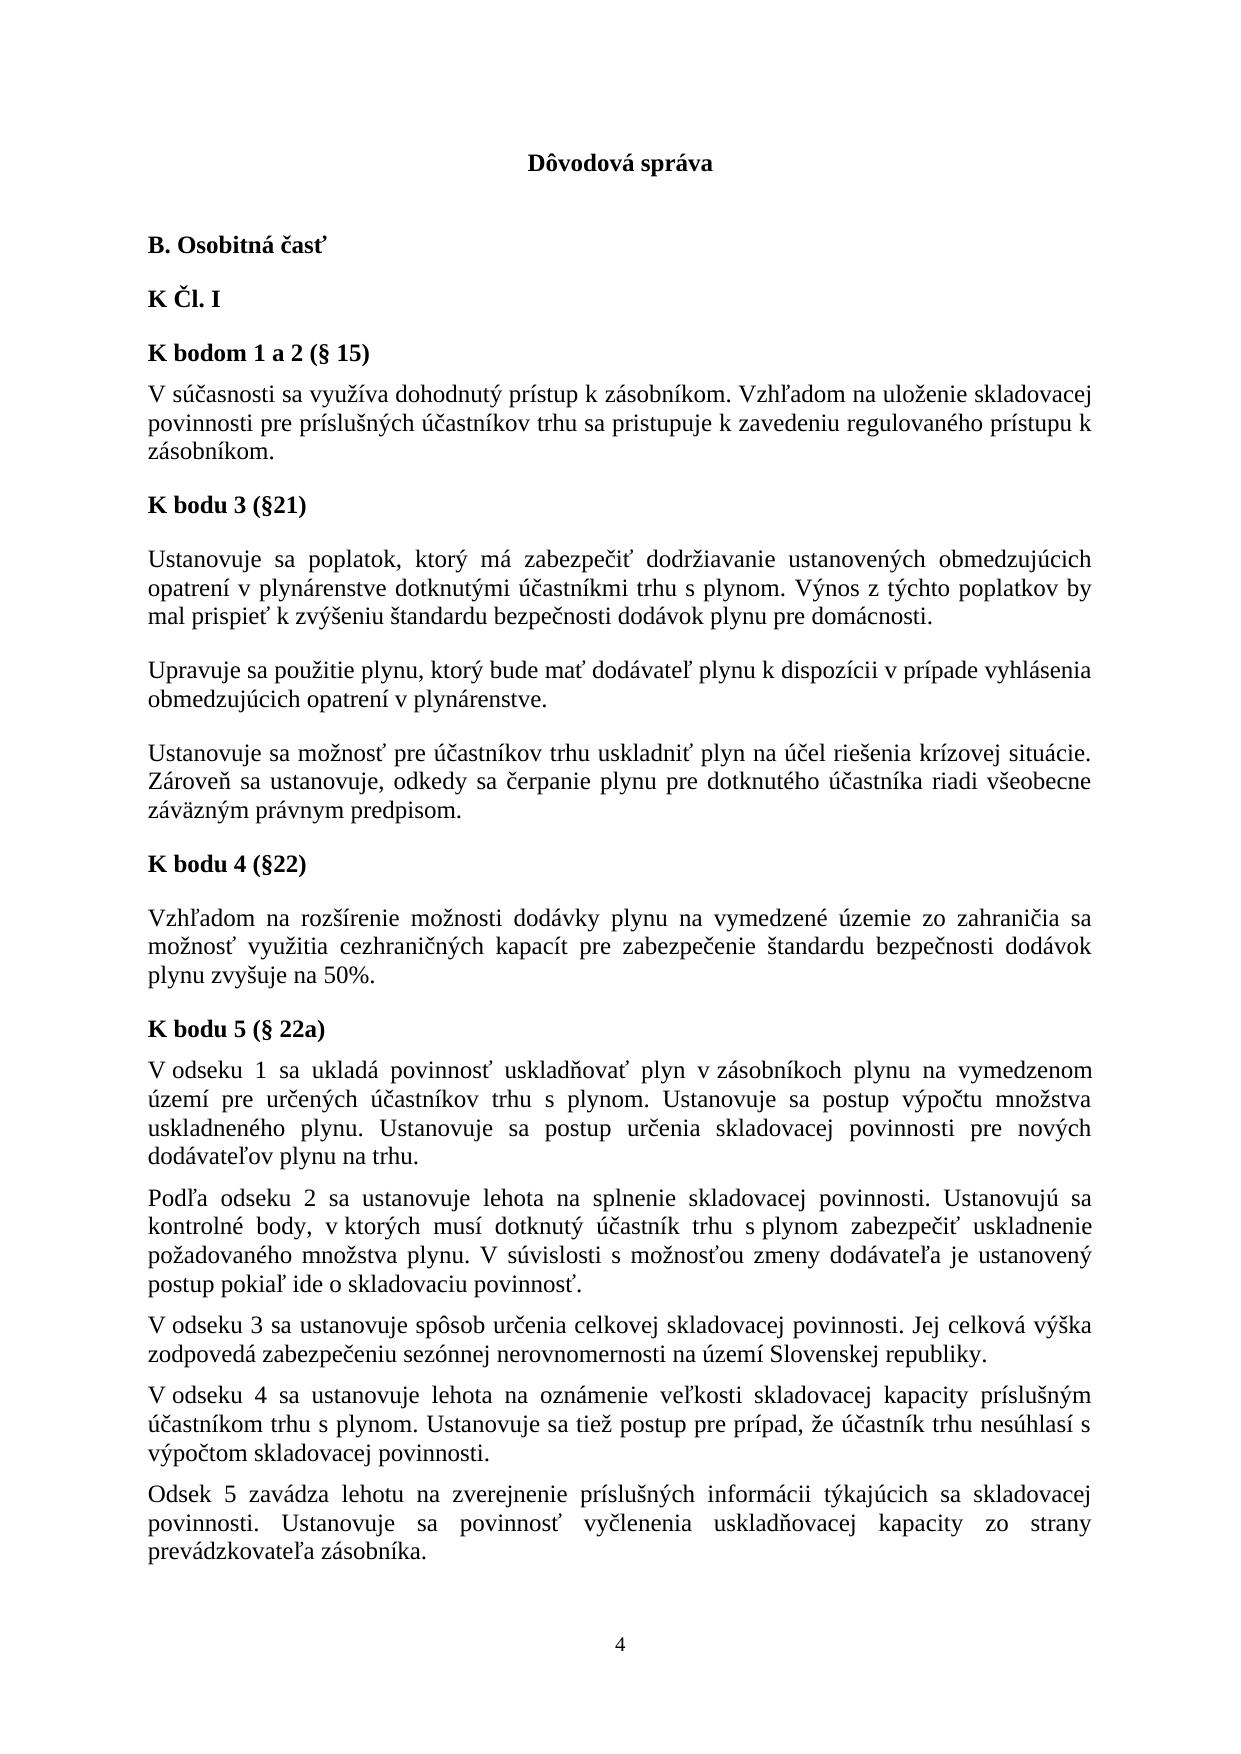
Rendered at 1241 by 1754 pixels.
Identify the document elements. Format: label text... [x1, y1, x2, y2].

text Ustanovuje sa možnosť pre účastníkov trhu uskladniť plyn na účel riešenia krízovej situácie. Zároveň sa ustanovuje, odkedy sa čerpanie plynu pre dotknutého účastníka riadi všeobecne záväzným právnym predpisom. [148, 738, 1093, 824]
text K bodu 4 (§22) [148, 849, 1093, 878]
text K bodom 1 a 2 (§ 15) [148, 338, 1093, 366]
text Vzhľadom na rozšírenie možnosti dodávky plynu na vymedzené územie zo zahraničia sa možnosť využitia cezhraničných kapacít pre zabezpečenie štandardu bezpečnosti dodávok plynu zvyšuje na 50%. [148, 903, 1093, 989]
text Odsek 5 zavádza lehotu na zverejnenie príslušných informácii týkajúcich sa skladovacej povinnosti. Ustanovuje sa povinnosť vyčlenenia uskladňovacej kapacity zo strany prevádzkovateľa zásobníka. [148, 1479, 1093, 1565]
text K Čl. I [148, 284, 1093, 313]
text V odseku 1 sa ukladá povinnosť uskladňovať plyn v zásobníkoch plynu na vymedzenom území pre určených účastníkov trhu s plynom. Ustanovuje sa postup výpočtu množstva uskladneného plynu. Ustanovuje sa postup určenia skladovacej povinnosti pre nových dodávateľov plynu na trhu. [148, 1055, 1093, 1170]
text V odseku 4 sa ustanovuje lehota na oznámenie veľkosti skladovacej kapacity príslušným účastníkom trhu s plynom. Ustanovuje sa tiež postup pre prípad, že účastník trhu nesúhlasí s výpočtom skladovacej povinnosti. [148, 1380, 1093, 1466]
text K bodu 5 (§ 22a) [148, 1014, 1093, 1043]
text Dôvodová správa [148, 148, 1093, 176]
text V súčasnosti sa využíva dohodnutý prístup k zásobníkom. Vzhľadom na uloženie skladovacej povinnosti pre príslušných účastníkov trhu sa pristupuje k zavedeniu regulovaného prístupu k zásobníkom. [148, 379, 1093, 465]
text V odseku 3 sa ustanovuje spôsob určenia celkovej skladovacej povinnosti. Jej celková výška zodpovedá zabezpečeniu sezónnej nerovnomernosti na území Slovenskej republiky. [148, 1310, 1093, 1368]
text K bodu 3 (§21) [148, 490, 1093, 519]
text Podľa odseku 2 sa ustanovuje lehota na splnenie skladovacej povinnosti. Ustanovujú sa kontrolné body, v ktorých musí dotknutý účastník trhu s plynom zabezpečiť uskladnenie požadovaného množstva plynu. V súvislosti s možnosťou zmeny dodávateľa je ustanovený postup pokiaľ ide o skladovaciu povinnosť. [148, 1183, 1093, 1298]
text Upravuje sa použitie plynu, ktorý bude mať dodávateľ plynu k dispozícii v prípade vyhlásenia obmedzujúcich opatrení v plynárenstve. [148, 655, 1093, 713]
text Ustanovuje sa poplatok, ktorý má zabezpečiť dodržiavanie ustanovených obmedzujúcich opatrení v plynárenstve dotknutými účastníkmi trhu s plynom. Výnos z týchto poplatkov by mal prispieť k zvýšeniu štandardu bezpečnosti dodávok plynu pre domácnosti. [148, 544, 1093, 630]
text B. Osobitná časť [148, 230, 1093, 259]
